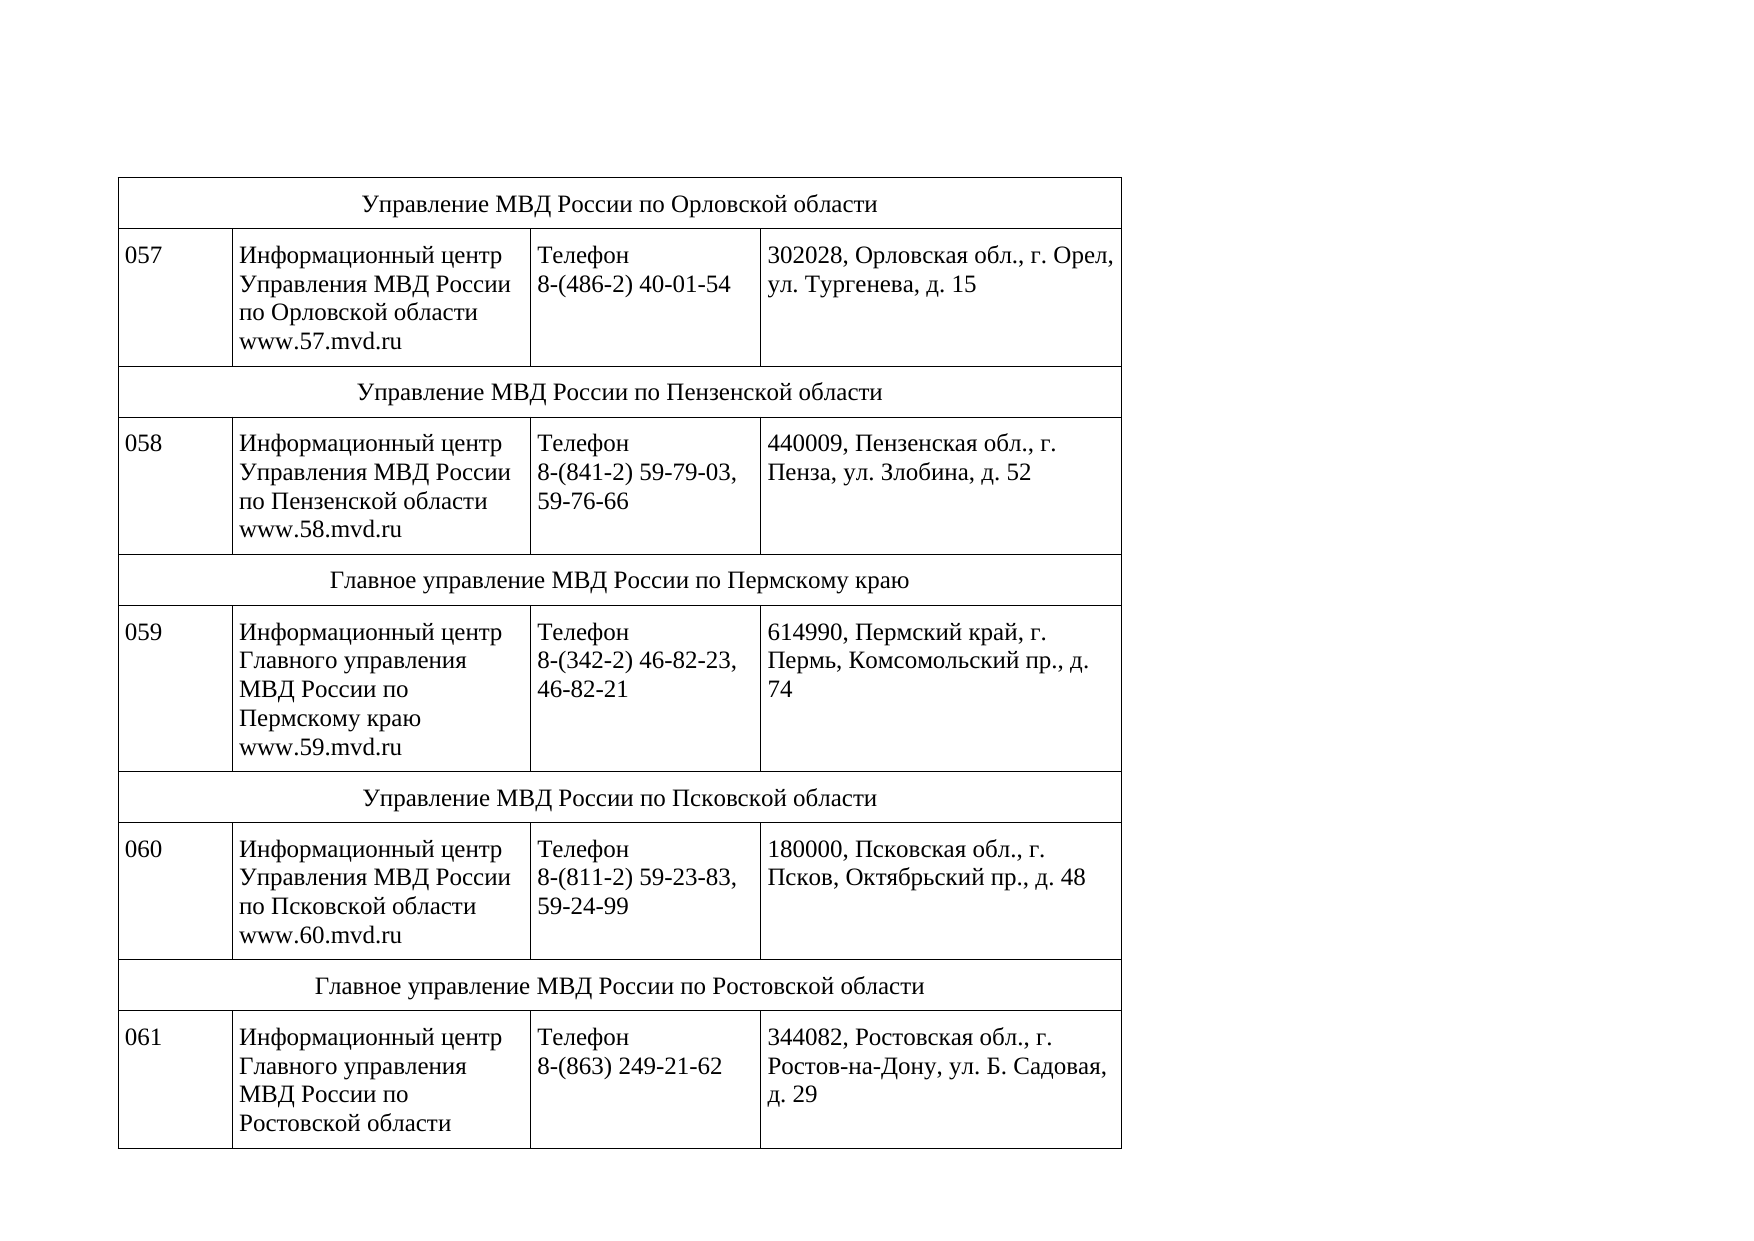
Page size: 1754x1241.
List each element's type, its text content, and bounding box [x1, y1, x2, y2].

table_cell 180000, Псковская обл., г. Псков, Октябрьский пр., д. 48 [761, 823, 1121, 959]
table_cell Управление МВД России по Орловской области [119, 178, 1121, 228]
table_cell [531, 1011, 760, 1148]
table_cell Информационный центр Управления МВД России по Пензенской области www.58.mvd.ru [233, 418, 530, 554]
table_cell 060 [119, 823, 232, 959]
table_cell Главное управление МВД России по Пермскому краю [119, 555, 1121, 605]
table_cell Управление МВД России по Псковской области [119, 772, 1121, 822]
table_cell Телефон 8-(811-2) 59-23-83, 59-24-99 [531, 823, 760, 959]
table_cell Главное управление МВД России по Ростовской области [119, 960, 1121, 1010]
table_cell 061 [119, 1011, 232, 1148]
table_cell Управление МВД России по Пензенской области [119, 367, 1121, 417]
table_cell Телефон 8-(342-2) 46-82-23, 46-82-21 [531, 606, 760, 771]
table_cell 614990, Пермский край, г. Пермь, Комсомольский пр., д. 74 [761, 606, 1121, 771]
table_cell Информационный центр Управления МВД России по Орловской области www.57.mvd.ru [233, 229, 530, 366]
table_cell 302028, Орловская обл., г. Орел, ул. Тургенева, д. 15 [761, 229, 1121, 366]
table_cell 057 [119, 229, 232, 366]
table_cell 059 [119, 606, 232, 771]
table_cell 058 [119, 418, 232, 554]
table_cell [233, 1011, 530, 1148]
table_cell Телефон 8-(486-2) 40-01-54 [531, 229, 760, 366]
table_cell Информационный центр Управления МВД России по Псковской области www.60.mvd.ru [233, 823, 530, 959]
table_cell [761, 1011, 1121, 1148]
table_cell Телефон 8-(841-2) 59-79-03, 59-76-66 [531, 418, 760, 554]
table_cell Информационный центр Главного управления МВД России по Пермскому краю www.59.mvd.ru [233, 606, 530, 771]
table_cell 440009, Пензенская обл., г. Пенза, ул. Злобина, д. 52 [761, 418, 1121, 554]
